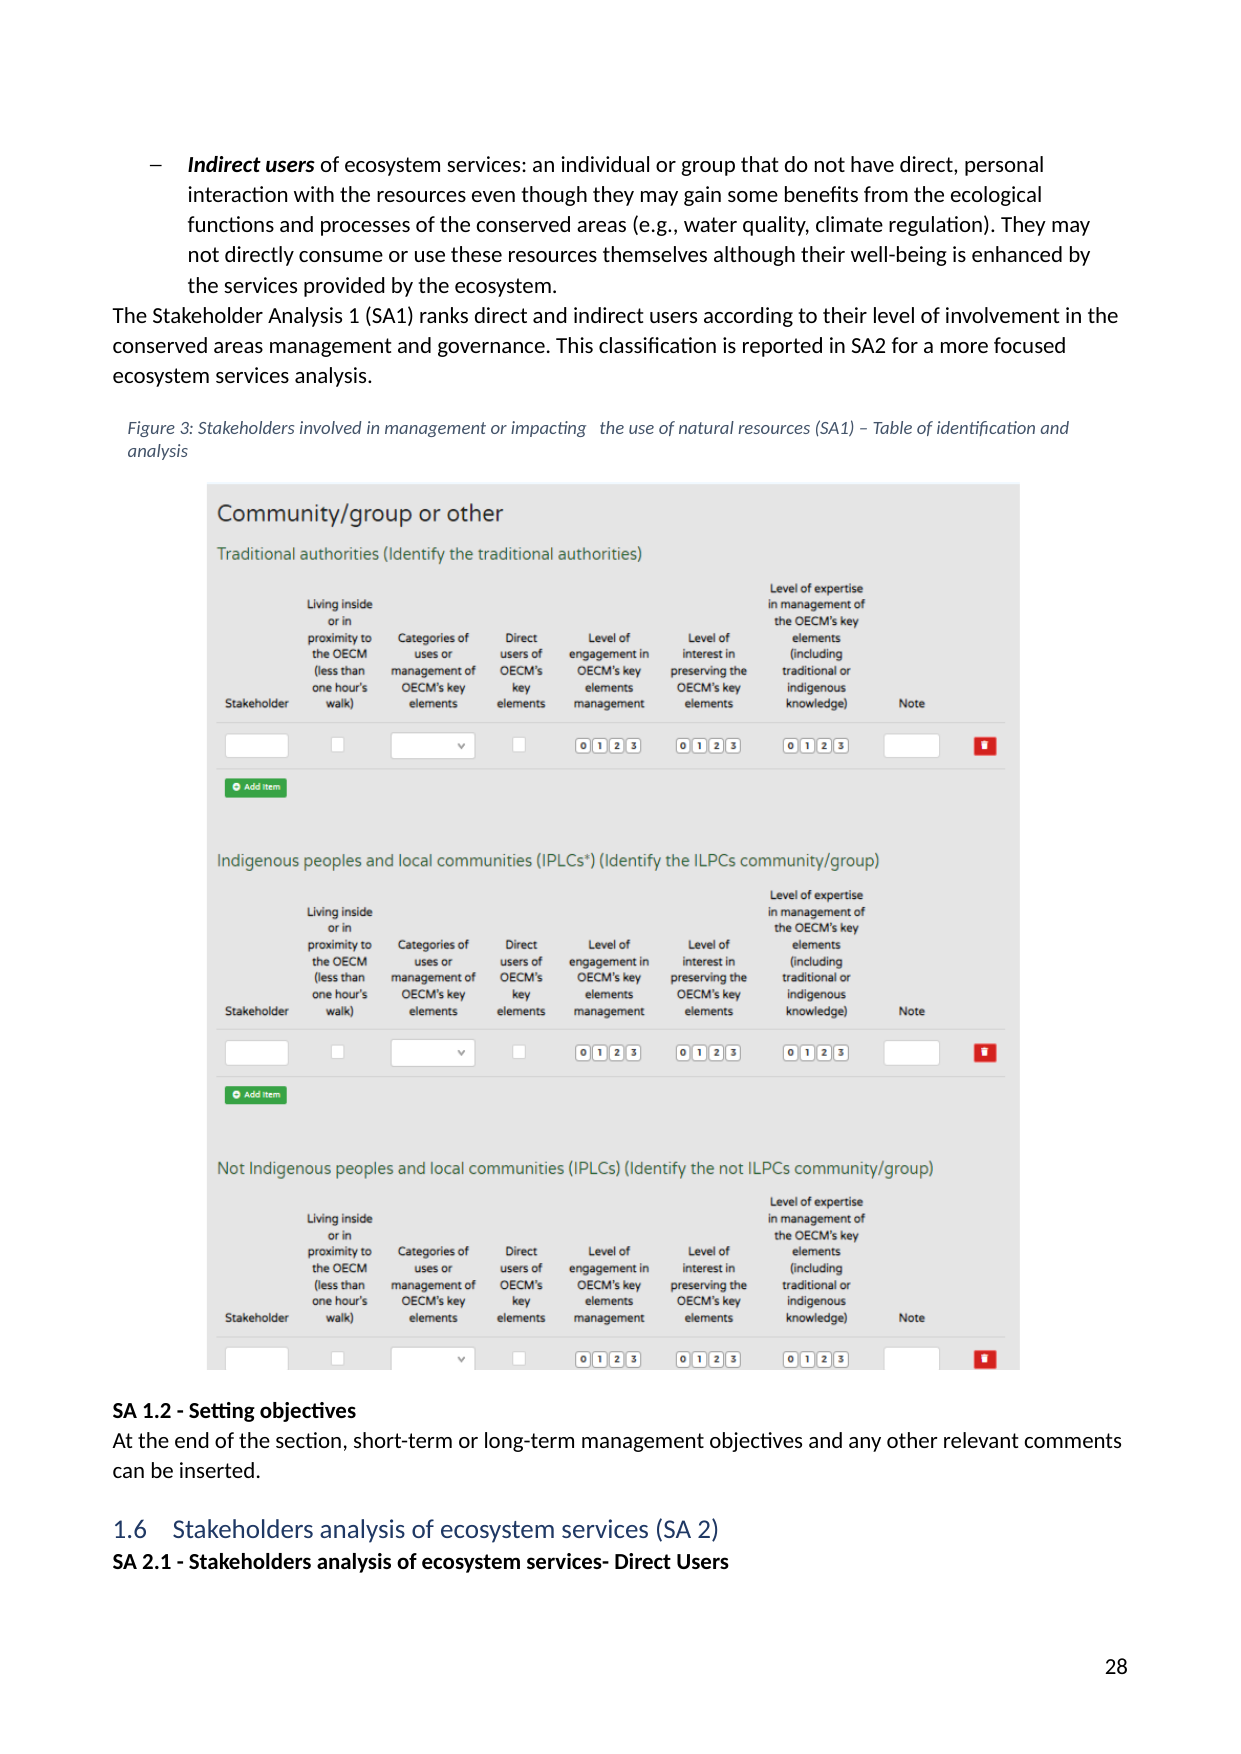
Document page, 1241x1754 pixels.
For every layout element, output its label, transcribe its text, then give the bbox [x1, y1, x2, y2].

text SA 1.2 - Setting objectives [112, 1396, 1128, 1424]
picture [206, 482, 1023, 1370]
subtitle Stakeholders analysis of ecosystem services (SA 2) [112, 1512, 1128, 1545]
text The Stakeholder Analysis 1 (SA1) ranks direct and indirect users according to their level of involvement in the conserved areas management and governance. This classification is reported in SA2 for a more focused ecosystem services analysis. [112, 301, 1128, 389]
text SA 2.1 - Stakeholders analysis of ecosystem services- Direct Users [112, 1547, 1128, 1575]
text At the end of the section, short-term or long-term management objectives and any other relevant comments can be inserted. [112, 1426, 1128, 1484]
list Indirect users of ecosystem services: an individual or group that do not have direct, personal interaction with the resources even though they may gain some benefits from the ecological functions and processes of the conserved areas (e.g., water quality, climate regulation). They may not directly consume or use these resources themselves although their well-being is enhanced by the services provided by the ecosystem. [150, 150, 1128, 299]
